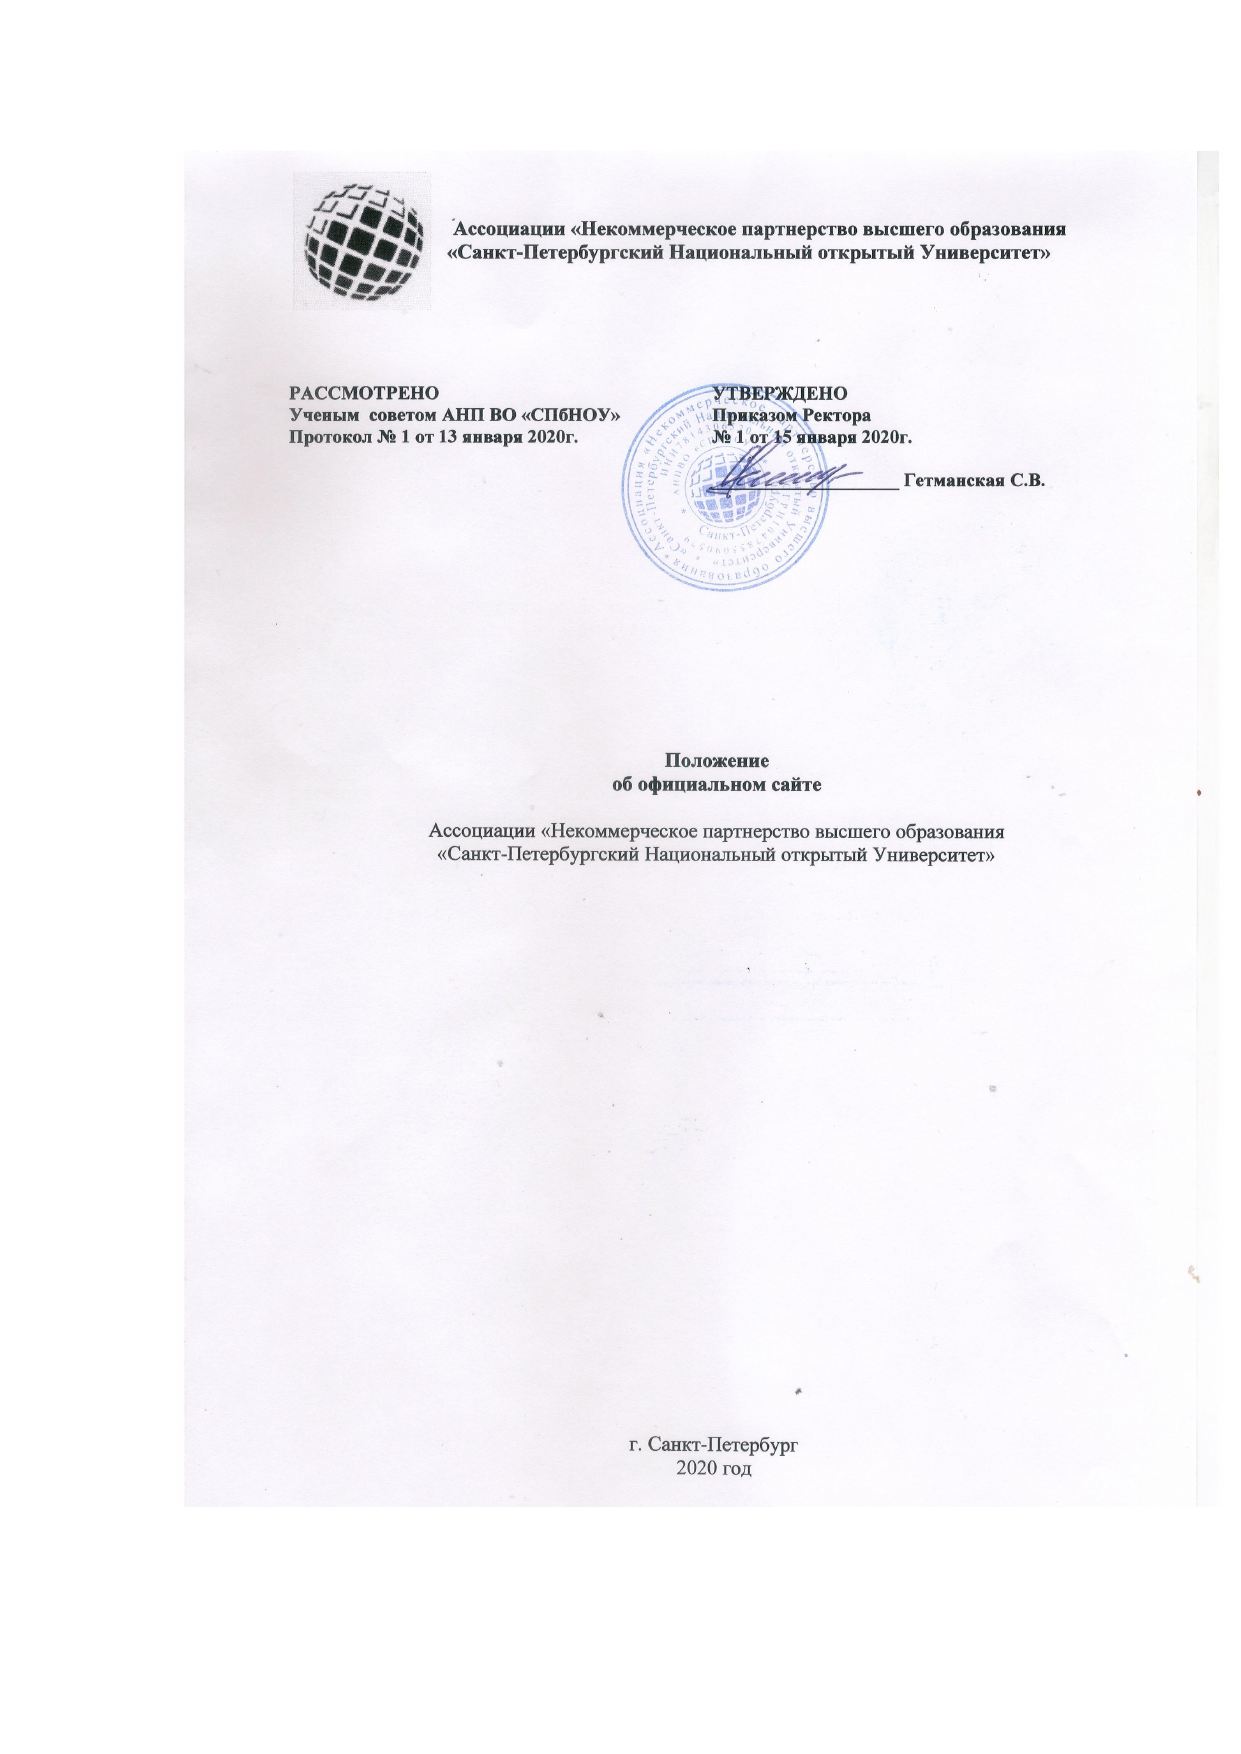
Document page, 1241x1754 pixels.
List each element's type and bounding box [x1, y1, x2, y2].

picture [177, 150, 1225, 1507]
